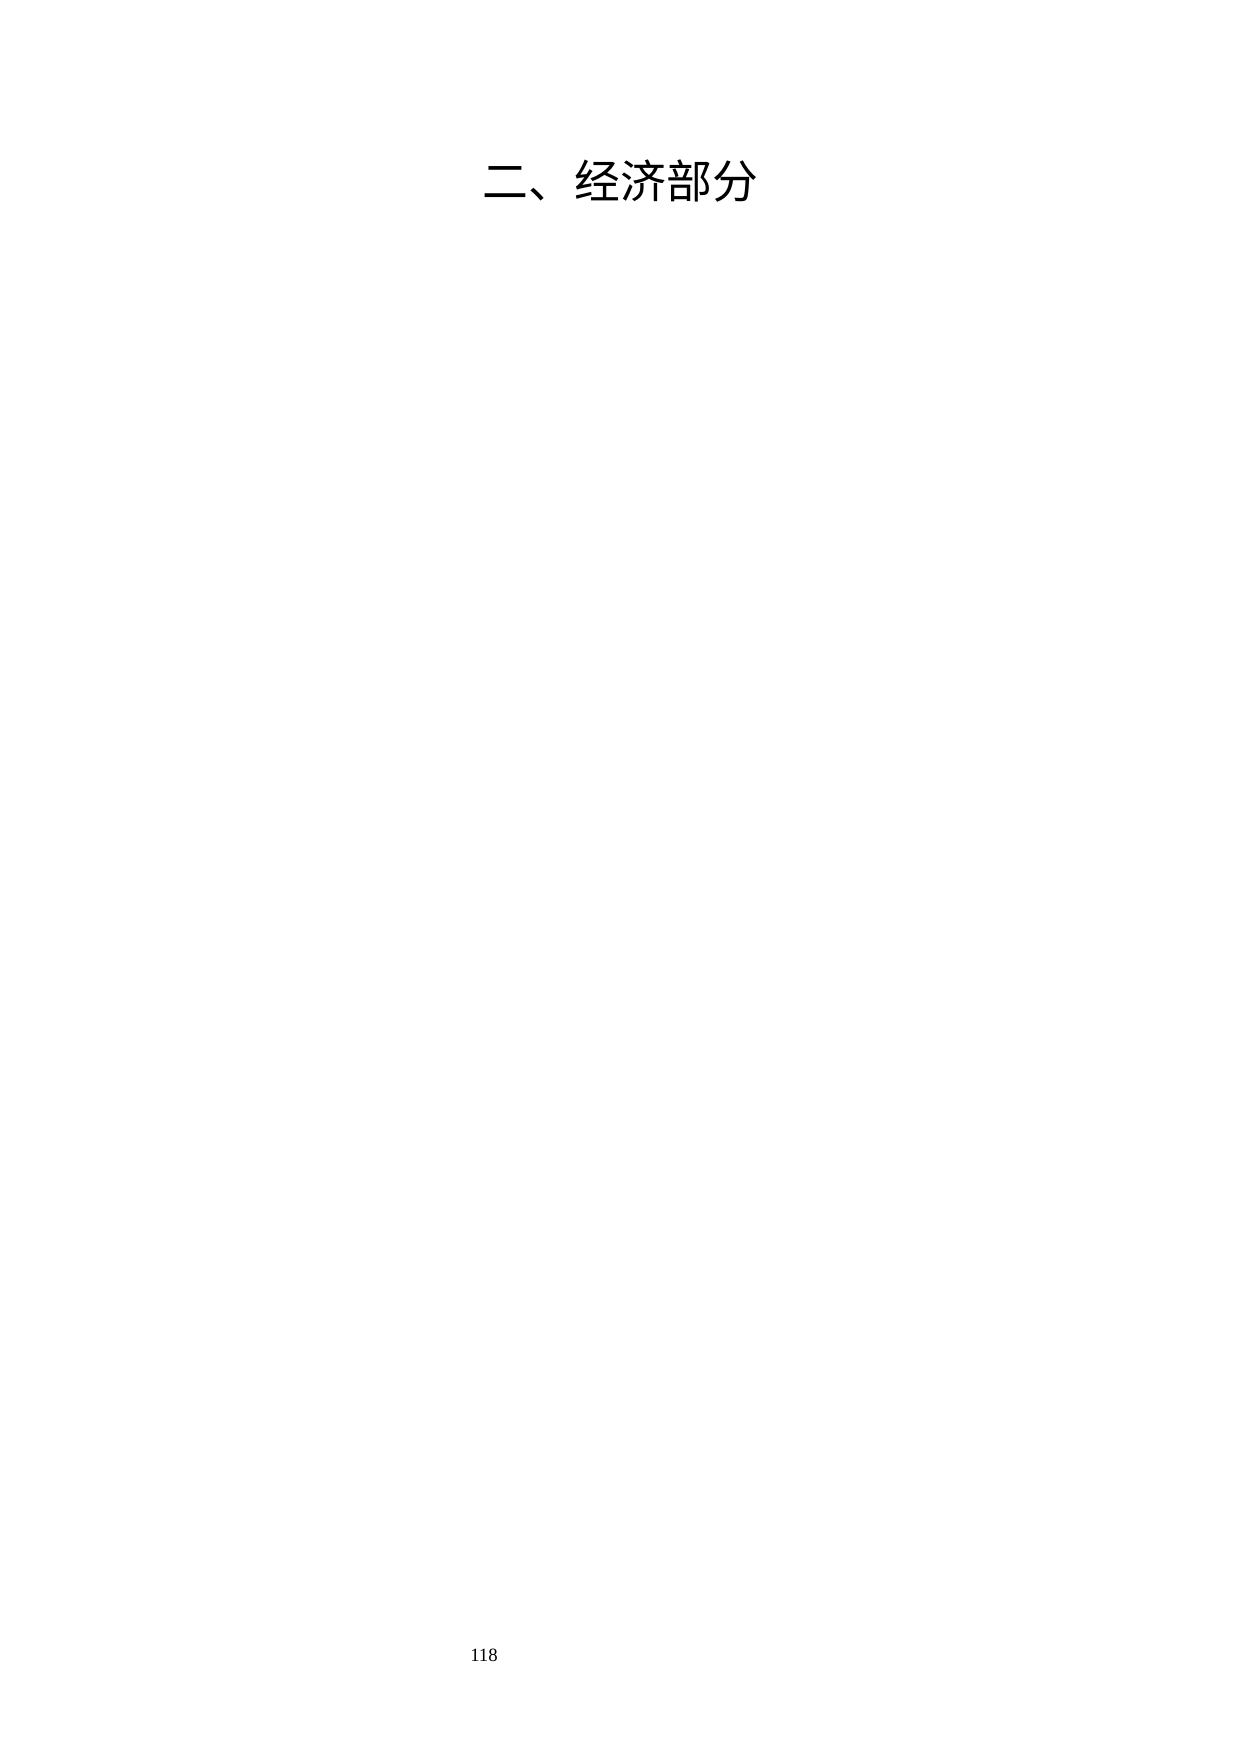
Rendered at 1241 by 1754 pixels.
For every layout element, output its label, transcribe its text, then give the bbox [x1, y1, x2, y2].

subtitle 二、经济部分 [118, 145, 1122, 212]
